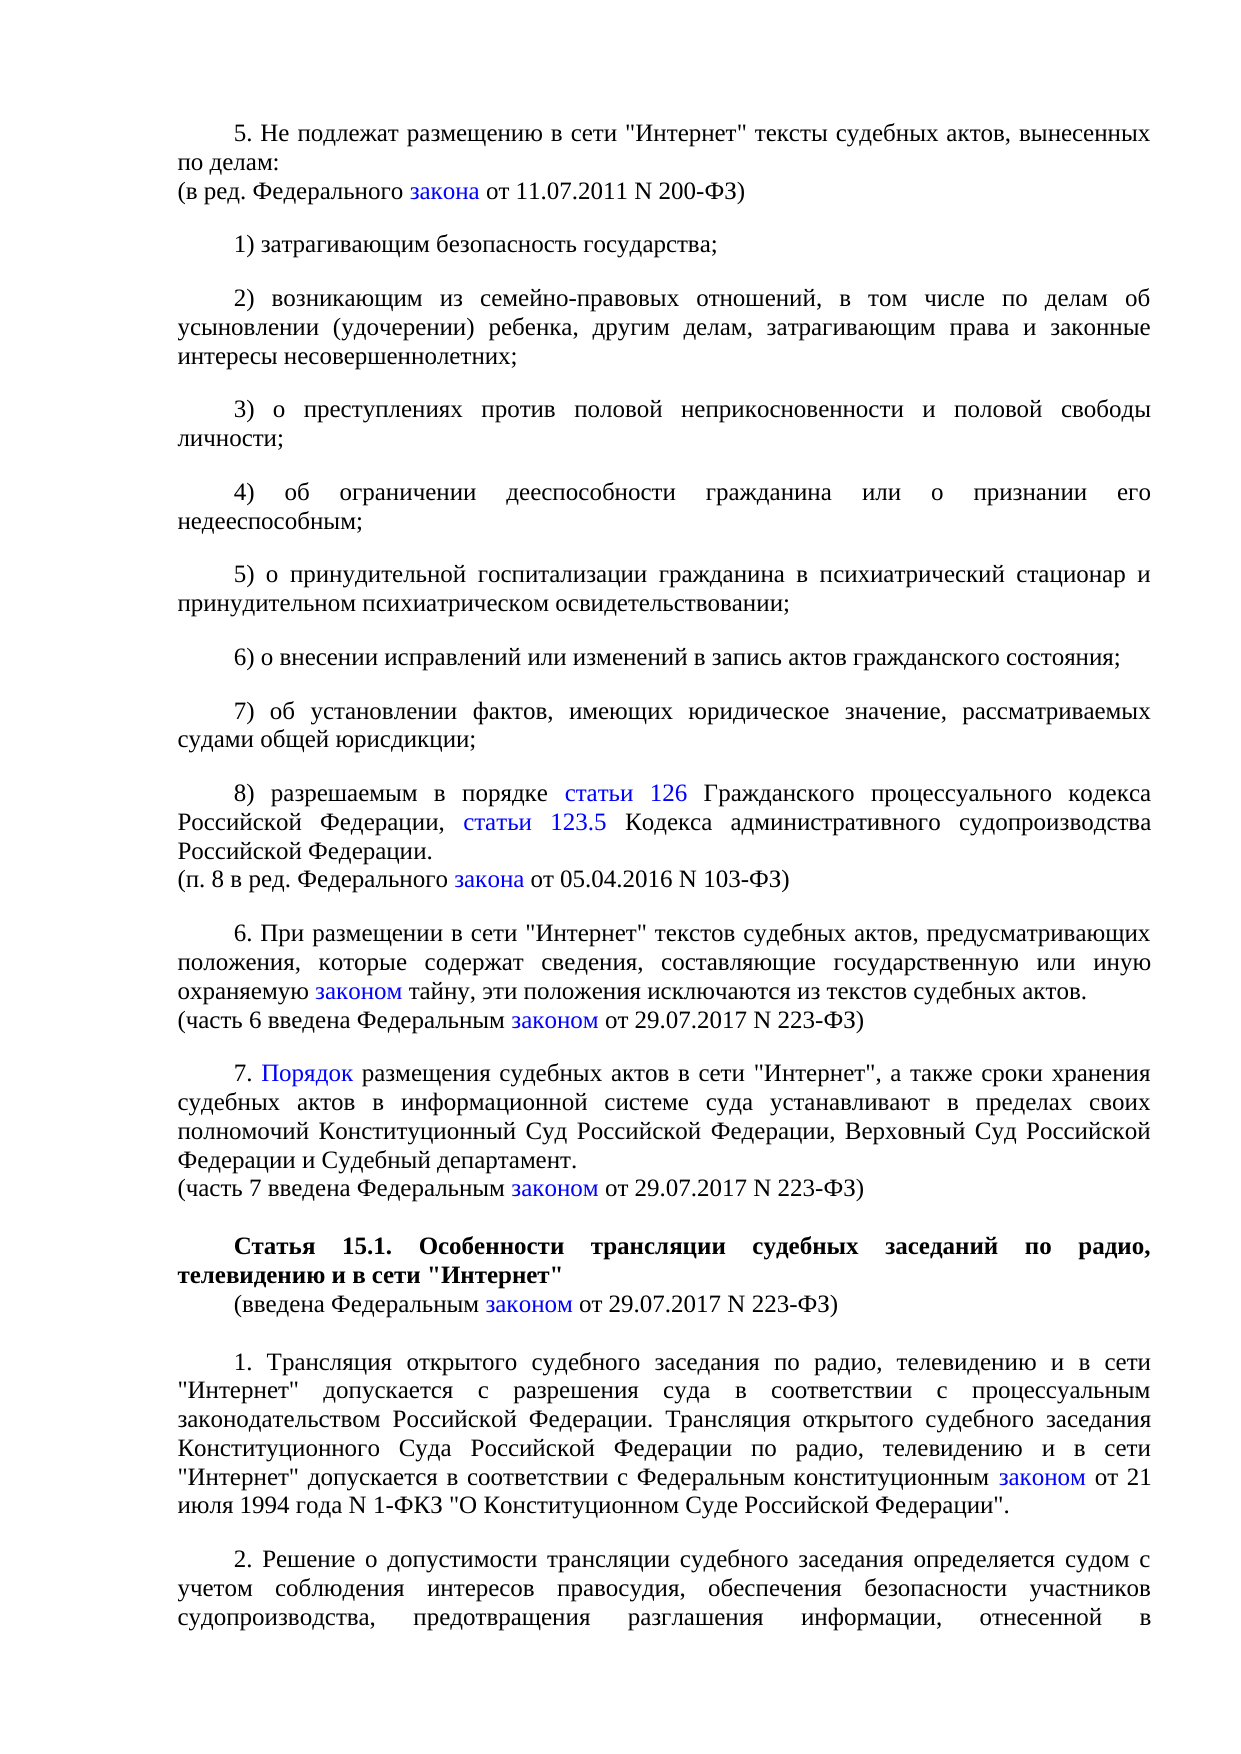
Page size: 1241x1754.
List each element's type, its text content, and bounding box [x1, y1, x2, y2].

text 8) разрешаемым в порядке статьи 126 Гражданского процессуального кодекса Российской Федерации, статьи 123.5 Кодекса административного судопроизводства Российской Федерации. [177, 778, 1152, 864]
text 7. Порядок размещения судебных актов в сети "Интернет", а также сроки хранения судебных актов в информационной системе суда устанавливают в пределах своих полномочий Конституционный Суд Российской Федерации, Верховный Суд Российской Федерации и Судебный департамент. [177, 1058, 1152, 1173]
text 5) о принудительной госпитализации гражданина в психиатрический стационар и принудительном психиатрическом освидетельствовании; [177, 559, 1152, 617]
text 3) о преступлениях против половой неприкосновенности и половой свободы личности; [177, 394, 1152, 452]
text 7) об установлении фактов, имеющих юридическое значение, рассматриваемых судами общей юрисдикции; [177, 696, 1152, 753]
text 4) об ограничении дееспособности гражданина или о признании его недееспособным; [177, 477, 1152, 534]
text 2) возникающим из семейно-правовых отношений, в том числе по делам об усыновлении (удочерении) ребенка, другим делам, затрагивающим права и законные интересы несовершеннолетних; [177, 283, 1152, 369]
text 6. При размещении в сети "Интернет" текстов судебных актов, предусматривающих положения, которые содержат сведения, составляющие государственную или иную охраняемую законом тайну, эти положения исключаются из текстов судебных актов. [177, 918, 1152, 1004]
text (часть 7 введена Федеральным законом от 29.07.2017 N 223-ФЗ) [177, 1173, 1152, 1202]
text 5. Не подлежат размещению в сети "Интернет" тексты судебных актов, вынесенных по делам: [177, 118, 1152, 176]
text 1. Трансляция открытого судебного заседания по радио, телевидению и в сети "Интернет" допускается с разрешения суда в соответствии с процессуальным законодательством Российской Федерации. Трансляция открытого судебного заседания Конституционного Суда Российской Федерации по радио, телевидению и в сети "Интернет" допускается в соответствии с Федеральным конституционным законом от 21 июля 1994 года N 1-ФКЗ "О Конституционном Суде Российской Федерации". [177, 1347, 1152, 1519]
text 6) о внесении исправлений или изменений в запись актов гражданского состояния; [177, 642, 1152, 671]
text (введена Федеральным законом от 29.07.2017 N 223-ФЗ) [177, 1289, 1152, 1318]
text 1) затрагивающим безопасность государства; [177, 229, 1152, 258]
text (п. 8 в ред. Федерального закона от 05.04.2016 N 103-ФЗ) [177, 864, 1152, 893]
text (в ред. Федерального закона от 11.07.2011 N 200-ФЗ) [177, 176, 1152, 204]
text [177, 1544, 1152, 1630]
text (часть 6 введена Федеральным законом от 29.07.2017 N 223-ФЗ) [177, 1005, 1152, 1033]
text Статья 15.1. Особенности трансляции судебных заседаний по радио, телевидению и в сети "Интернет" [177, 1231, 1152, 1289]
